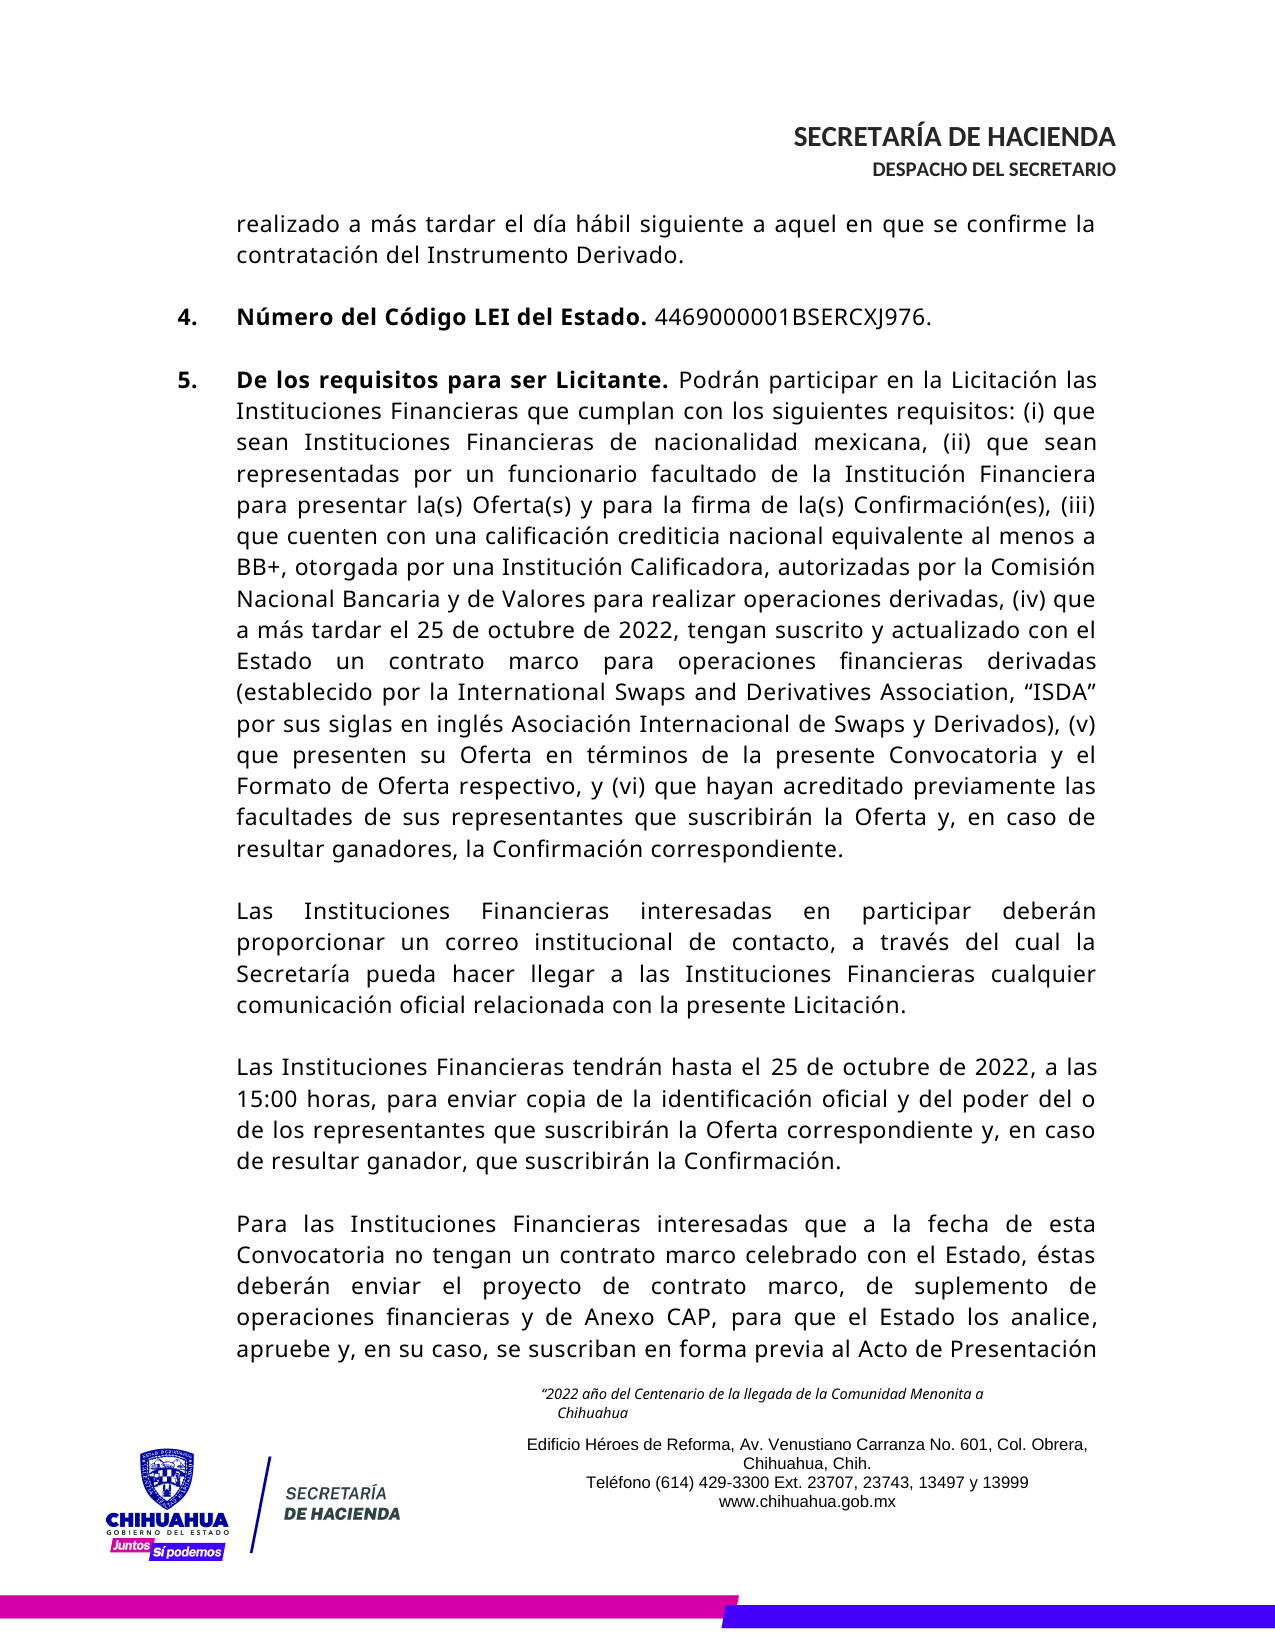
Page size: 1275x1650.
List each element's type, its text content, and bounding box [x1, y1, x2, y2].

text Las Instituciones Financieras tendrán hasta el 25 de octubre de 2022, a las 15:00 horas, para enviar copia de la identificación oficial y del poder del o de los representantes que suscribirán la Oferta correspondiente y, en caso de resultar ganador, que suscribirán la Confirmación. [236, 1051, 1098, 1176]
text Las Instituciones Financieras interesadas en participar deberán proporcionar un correo institucional de contacto, a través del cual la Secretaría pueda hacer llegar a las Instituciones Financieras cualquier comunicación oficial relacionada con la presente Licitación. [236, 895, 1098, 1020]
picture [0, 1430, 1275, 1650]
list De los requisitos para ser Licitante. Podrán participar en la Licitación las Instituciones Financieras que cumplan con los siguientes requisitos: (i) que sean Instituciones Financieras de nacionalidad mexicana, (ii) que sean representadas por un funcionario facultado de la Institución Financiera para presentar la(s) Oferta(s) y para la firma de la(s) Confirmación(es), (iii) que cuenten con una calificación crediticia nacional equivalente al menos a BB+, otorgada por una Institución Calificadora, autorizadas por la Comisión Nacional Bancaria y de Valores para realizar operaciones derivadas, (iv) que a más tardar el 25 de octubre de 2022, tengan suscrito y actualizado con el Estado un contrato marco para operaciones financieras derivadas (establecido por la International Swaps and Derivatives Association, “ISDA” por sus siglas en inglés Asociación Internacional de Swaps y Derivados), (v) que presenten su Oferta en términos de la presente Convocatoria y el Formato de Oferta respectivo, y (vi) que hayan acreditado previamente las facultades de sus representantes que suscribirán la Oferta y, en caso de resultar ganadores, la Confirmación correspondiente. [177, 364, 1098, 864]
list Número del Código LEI del Estado. 4469000001BSERCXJ976. [177, 301, 1098, 332]
